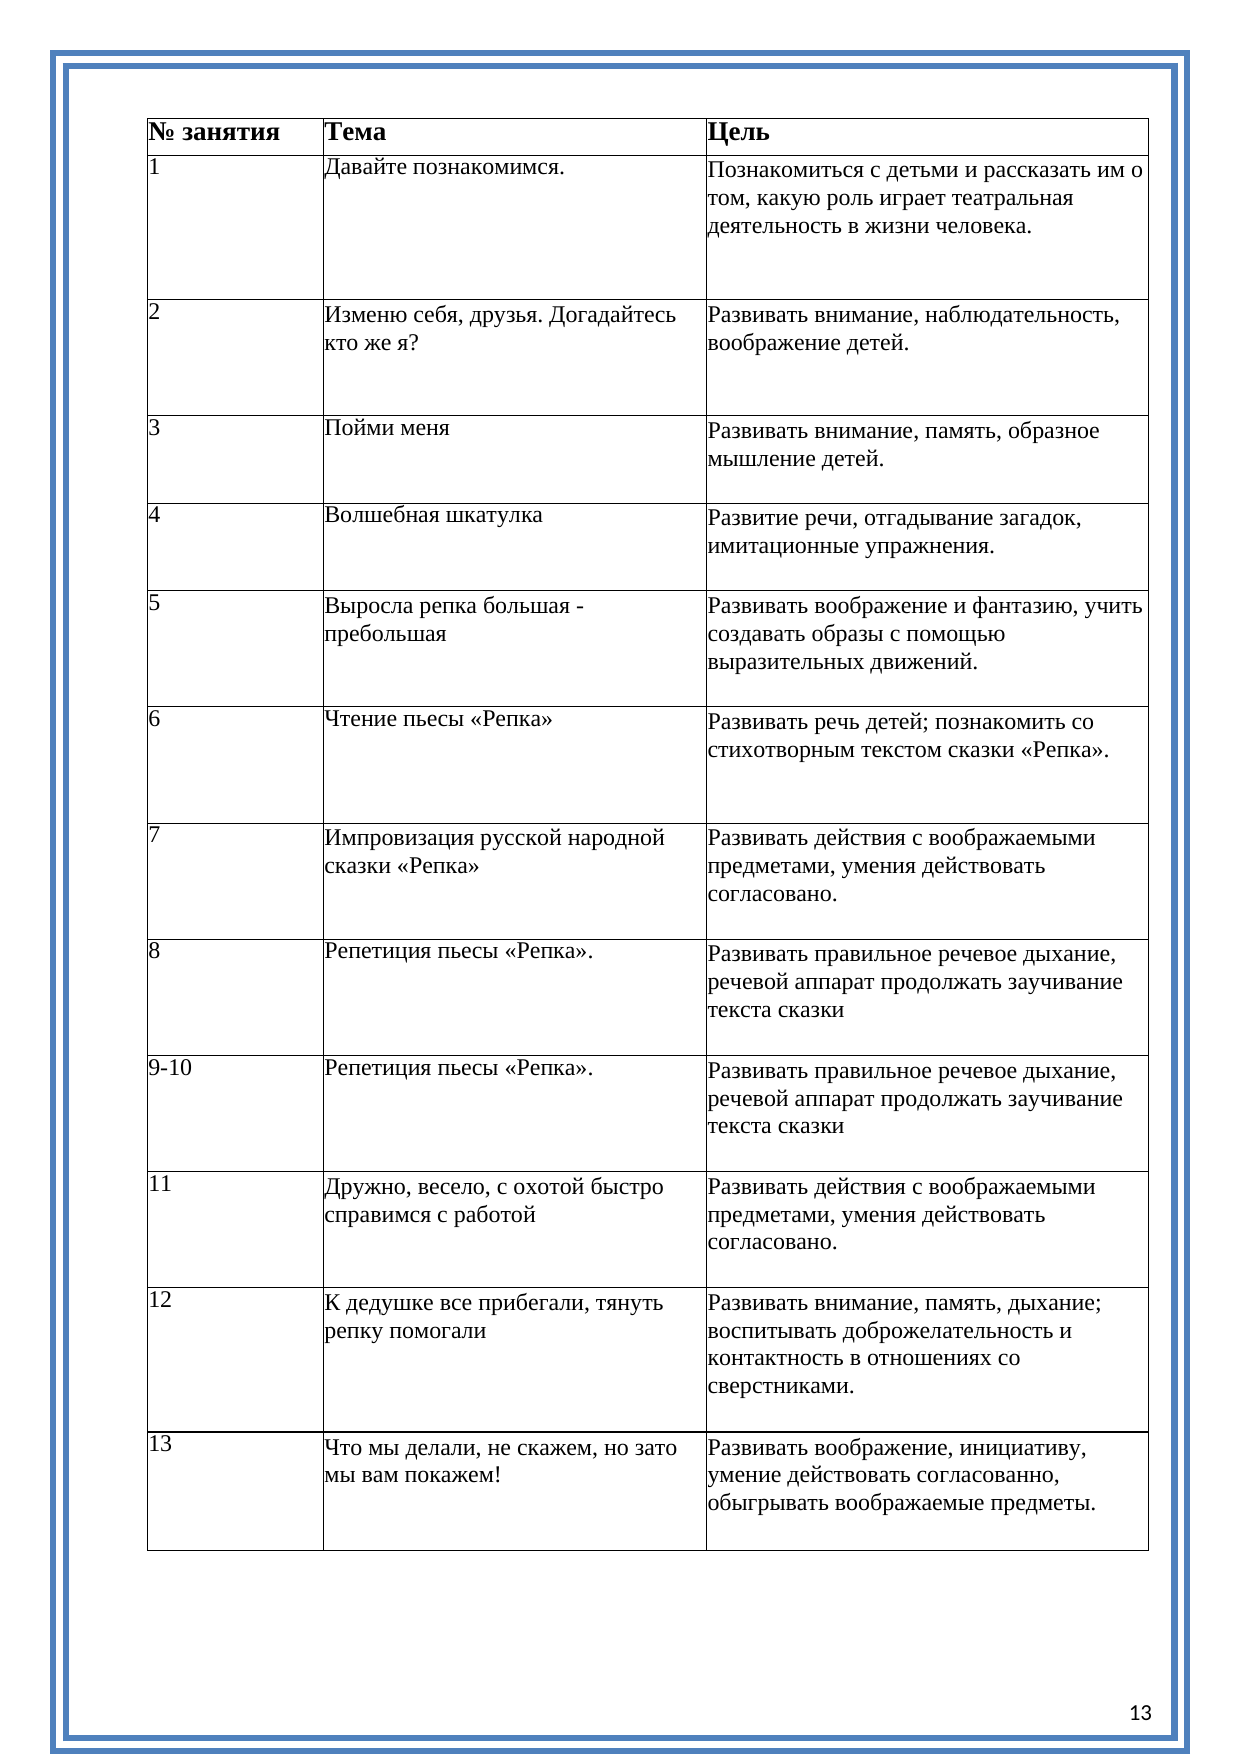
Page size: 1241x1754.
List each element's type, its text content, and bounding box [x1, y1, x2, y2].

table_cell Развивать правильное речевое дыхание, речевой аппарат продолжать заучивание текста сказки [707, 1056, 1148, 1171]
table_cell Репетиция пьесы «Репка». [324, 1056, 706, 1171]
table_cell 8 [148, 940, 323, 1055]
table_cell Развивать внимание, память, дыхание; воспитывать доброжелательность и контактность в отношениях со сверстниками. [707, 1288, 1148, 1431]
table_header № занятия [148, 119, 323, 154]
table_cell Развивать правильное речевое дыхание, речевой аппарат продолжать заучивание текста сказки [707, 940, 1148, 1055]
table_cell Развивать действия с воображаемыми предметами, умения действовать согласовано. [707, 1172, 1148, 1287]
table_cell Волшебная шкатулка [324, 504, 706, 590]
table_cell 3 [148, 416, 323, 502]
table_cell Выросла репка большая - пребольшая [324, 591, 706, 706]
table_cell 1 [148, 156, 323, 299]
table_cell Познакомиться с детьми и рассказать им о том, какую роль играет театральная деятельность в жизни человека. [707, 156, 1148, 299]
table_cell Развитие речи, отгадывание загадок, имитационные упражнения. [707, 504, 1148, 590]
table_header Тема [324, 119, 706, 154]
table_cell 13 [148, 1433, 323, 1549]
table_cell Развивать внимание, память, образное мышление детей. [707, 416, 1148, 502]
table_cell 6 [148, 707, 323, 822]
table_header Цель [707, 119, 1148, 154]
table_cell 5 [148, 591, 323, 706]
table_cell 4 [148, 504, 323, 590]
table_cell 7 [148, 824, 323, 938]
table_cell Изменю себя, друзья. Догадайтесь кто же я? [324, 300, 706, 415]
table_cell Что мы делали, не скажем, но зато мы вам покажем! [324, 1433, 706, 1549]
table_cell Давайте познакомимся. [324, 156, 706, 299]
table_cell Дружно, весело, с охотой быстро справимся с работой [324, 1172, 706, 1287]
table_cell Репетиция пьесы «Репка». [324, 940, 706, 1055]
table_cell 11 [148, 1172, 323, 1287]
table_cell Развивать воображение и фантазию, учить создавать образы с помощью выразительных движений. [707, 591, 1148, 706]
table_cell Импровизация русской народной сказки «Репка» [324, 824, 706, 938]
table_cell 12 [148, 1288, 323, 1431]
table_cell Развивать внимание, наблюдательность, воображение детей. [707, 300, 1148, 415]
table_cell Пойми меня [324, 416, 706, 502]
table_cell Развивать воображение, инициативу, умение действовать согласованно, обыгрывать воображаемые предметы. [707, 1433, 1148, 1549]
table_cell Развивать действия с воображаемыми предметами, умения действовать согласовано. [707, 824, 1148, 938]
table_cell Чтение пьесы «Репка» [324, 707, 706, 822]
table_cell Развивать речь детей; познакомить со стихотворным текстом сказки «Репка». [707, 707, 1148, 822]
table_cell 2 [148, 300, 323, 415]
table_cell 9-10 [148, 1056, 323, 1171]
table_cell К дедушке все прибегали, тянуть репку помогали [324, 1288, 706, 1431]
